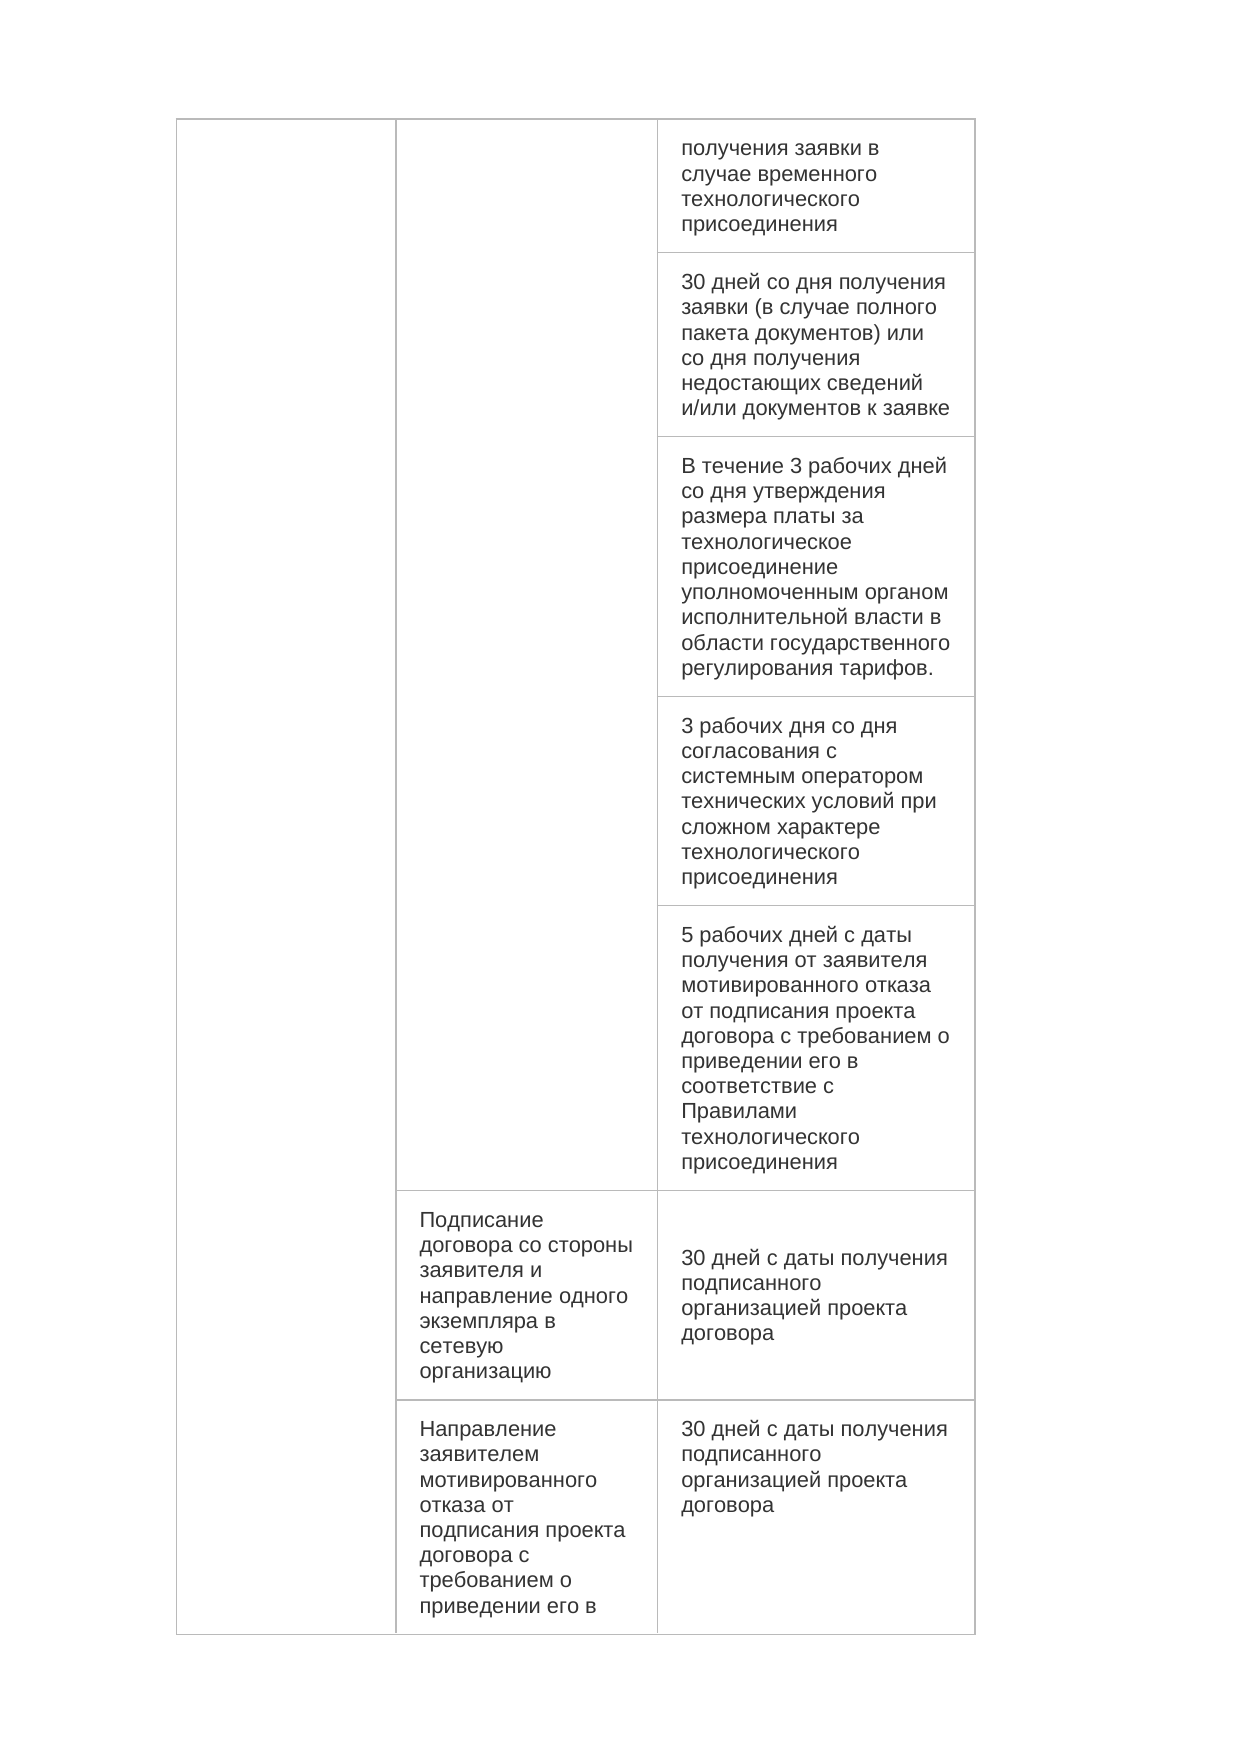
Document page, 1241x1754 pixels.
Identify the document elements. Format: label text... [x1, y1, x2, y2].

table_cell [397, 1401, 657, 1633]
table_cell Подписание договора со стороны заявителя и направление одного экземпляра в сетевую организацию [397, 1191, 657, 1399]
table_cell 5 рабочих дней с даты получения от заявителя мотивированного отказа от подписания проекта договора с требованием о приведении его в соответствие с Правилами технологического присоединения [658, 906, 974, 1190]
table_cell 30 дней со дня получения заявки (в случае полного пакета документов) или со дня получения недостающих сведений и/или документов к заявке [658, 253, 974, 436]
table_cell 3 рабочих дня со дня согласования с системным оператором технических условий при сложном характере технологического присоединения [658, 697, 974, 905]
table_cell В течение 3 рабочих дней со дня утверждения размера платы за технологическое присоединение уполномоченным органом исполнительной власти в области государственного регулирования тарифов. [658, 437, 974, 696]
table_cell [658, 120, 974, 252]
table_cell 30 дней с даты получения подписанного организацией проекта договора [658, 1191, 974, 1399]
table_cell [658, 1401, 974, 1633]
